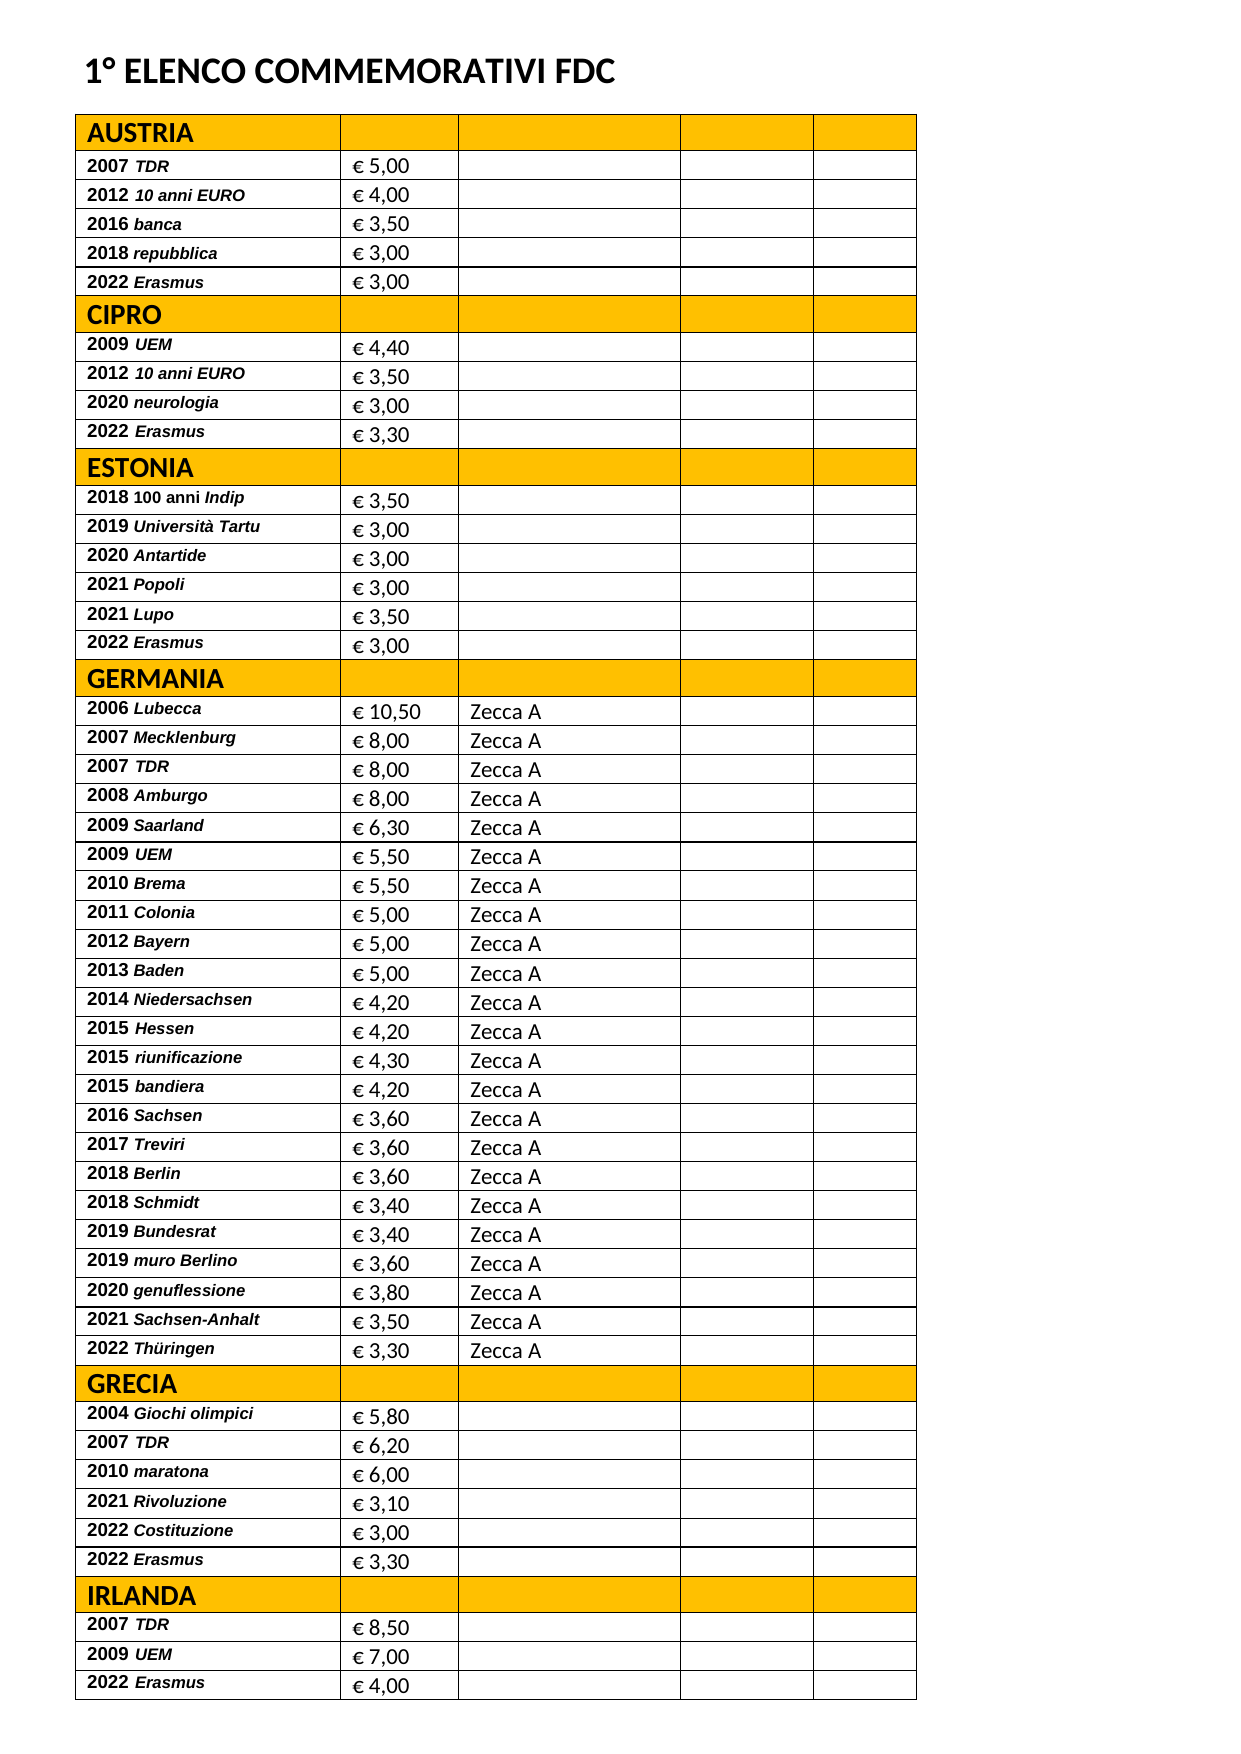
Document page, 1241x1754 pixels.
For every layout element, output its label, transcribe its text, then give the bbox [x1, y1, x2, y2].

table_cell [814, 697, 916, 725]
table_cell 2015 riunificazione [76, 1046, 340, 1074]
table_cell Zecca A [459, 1046, 680, 1074]
table_cell € 3,50 [341, 362, 458, 390]
table_cell 2007 TDR [76, 755, 340, 783]
table_cell 2022 Erasmus [76, 1671, 340, 1699]
table_cell € 4,20 [341, 1075, 458, 1103]
table_cell [681, 391, 813, 419]
table_cell 2019 muro Berlino [76, 1249, 340, 1277]
table_cell [814, 726, 916, 754]
table_cell [814, 1489, 916, 1517]
table_cell € 10,50 [341, 697, 458, 725]
table_cell [459, 1402, 680, 1430]
table_cell Zecca A [459, 1249, 680, 1277]
table_cell Zecca A [459, 1336, 680, 1364]
table_header [681, 115, 813, 150]
table_cell [459, 296, 680, 332]
table_cell [459, 1519, 680, 1546]
table_cell € 3,10 [341, 1489, 458, 1517]
table_cell [814, 1671, 916, 1699]
text 1° ELENCO COMMEMORATIVI FDC [75, 47, 1165, 93]
table_cell 2021 Sachsen-Anhalt [76, 1308, 340, 1335]
table_cell [814, 959, 916, 987]
table_cell [814, 486, 916, 514]
table_cell [459, 209, 680, 237]
table_cell [814, 1220, 916, 1248]
table_header [814, 115, 916, 150]
table_cell € 3,40 [341, 1191, 458, 1219]
table_cell 2010 maratona [76, 1460, 340, 1488]
table_cell 2019 Bundesrat [76, 1220, 340, 1248]
table_cell [814, 1577, 916, 1612]
table_cell € 6,00 [341, 1460, 458, 1488]
table_cell 2020 neurologia [76, 391, 340, 419]
table_cell Zecca A [459, 1104, 680, 1132]
table_cell [341, 449, 458, 485]
table_cell 2020 Antartide [76, 544, 340, 572]
table_cell [681, 1308, 813, 1335]
table_cell Zecca A [459, 901, 680, 928]
table_cell [814, 1460, 916, 1488]
table_cell [814, 631, 916, 659]
table_cell [681, 930, 813, 958]
table_cell [459, 631, 680, 659]
table_cell [459, 362, 680, 390]
table_cell [341, 660, 458, 696]
table_cell [681, 333, 813, 361]
table_cell [681, 1489, 813, 1517]
table_cell 2007 Mecklenburg [76, 726, 340, 754]
table_cell Zecca A [459, 1162, 680, 1190]
table_cell € 3,00 [341, 268, 458, 295]
table_cell € 4,30 [341, 1046, 458, 1074]
table_cell € 3,00 [341, 1519, 458, 1546]
table_cell € 4,00 [341, 180, 458, 208]
table_cell [681, 988, 813, 1016]
table_cell [814, 1519, 916, 1546]
table_cell € 3,80 [341, 1278, 458, 1306]
table_cell [814, 362, 916, 390]
table_cell [814, 268, 916, 295]
table_cell € 6,30 [341, 813, 458, 841]
table_cell [814, 1642, 916, 1670]
table_cell Zecca A [459, 988, 680, 1016]
table_cell 2012 Bayern [76, 930, 340, 958]
table_cell [814, 1613, 916, 1641]
table_cell [459, 391, 680, 419]
table_cell [681, 697, 813, 725]
table_cell 2006 Lubecca [76, 697, 340, 725]
table_cell 2009 UEM [76, 333, 340, 361]
table_cell 2018 Schmidt [76, 1191, 340, 1219]
table_cell € 3,60 [341, 1162, 458, 1190]
table_cell [459, 660, 680, 696]
table_cell [681, 1460, 813, 1488]
table_cell € 3,00 [341, 515, 458, 543]
table_cell € 5,00 [341, 930, 458, 958]
table_cell [814, 602, 916, 630]
table_cell [814, 209, 916, 237]
table_cell [459, 268, 680, 295]
table_cell € 3,00 [341, 573, 458, 601]
table_cell 2016 banca [76, 209, 340, 237]
table_cell [459, 1489, 680, 1517]
table_cell € 8,50 [341, 1613, 458, 1641]
table_cell € 4,20 [341, 988, 458, 1016]
table_cell [681, 1133, 813, 1161]
table_cell [681, 151, 813, 179]
table_cell CIPRO [76, 296, 340, 332]
table_cell [814, 1431, 916, 1459]
table_cell [814, 1308, 916, 1335]
table_cell 2021 Lupo [76, 602, 340, 630]
table_cell [681, 268, 813, 295]
table_cell € 4,00 [341, 1671, 458, 1699]
table_cell [814, 515, 916, 543]
table_cell [814, 1548, 916, 1576]
table_cell [459, 573, 680, 601]
table_cell [681, 1577, 813, 1612]
table_cell Zecca A [459, 930, 680, 958]
table_cell [681, 449, 813, 485]
table_cell € 3,00 [341, 391, 458, 419]
table_cell 2007 TdR [76, 151, 340, 179]
table_cell [681, 1548, 813, 1576]
table_cell [681, 602, 813, 630]
table_cell [459, 1460, 680, 1488]
table_cell [681, 1402, 813, 1430]
table_cell [814, 930, 916, 958]
table_cell 2009 UEM [76, 1642, 340, 1670]
table_cell € 5,00 [341, 151, 458, 179]
table_cell [814, 1278, 916, 1306]
table_cell 2018 Berlin [76, 1162, 340, 1190]
table_cell [814, 871, 916, 899]
table_cell 2022 Erasmus [76, 420, 340, 448]
table_cell Zecca A [459, 697, 680, 725]
table_cell Zecca A [459, 1308, 680, 1335]
table_cell [681, 755, 813, 783]
table_cell [814, 1366, 916, 1401]
table_cell [681, 486, 813, 514]
table_cell [681, 209, 813, 237]
table_cell € 5,50 [341, 843, 458, 870]
table_cell 2014 Niedersachsen [76, 988, 340, 1016]
table_cell € 3,50 [341, 486, 458, 514]
table_cell [681, 901, 813, 928]
table_cell [681, 573, 813, 601]
table_cell [814, 573, 916, 601]
table_cell 2022 Costituzione [76, 1519, 340, 1546]
table_cell € 3,60 [341, 1133, 458, 1161]
table_cell [341, 296, 458, 332]
table_cell [814, 784, 916, 812]
table_cell [681, 1075, 813, 1103]
table_cell [459, 333, 680, 361]
table_cell € 8,00 [341, 726, 458, 754]
table_cell [681, 813, 813, 841]
table_cell [459, 1613, 680, 1641]
table_cell [681, 1519, 813, 1546]
table_cell GERMANIA [76, 660, 340, 696]
table_cell [459, 1366, 680, 1401]
table_cell [681, 1366, 813, 1401]
table_cell 2015 Hessen [76, 1017, 340, 1045]
table_cell [681, 515, 813, 543]
table_cell [459, 420, 680, 448]
table_cell 2019 Università Tartu [76, 515, 340, 543]
table_cell [459, 1577, 680, 1612]
table_cell 2020 genuflessione [76, 1278, 340, 1306]
table_cell [459, 1548, 680, 1576]
table_cell € 5,50 [341, 871, 458, 899]
table_cell [814, 544, 916, 572]
table_cell GRECIA [76, 1366, 340, 1401]
table_cell Zecca A [459, 959, 680, 987]
table_cell Zecca A [459, 813, 680, 841]
table_cell [814, 988, 916, 1016]
table_cell [459, 1642, 680, 1670]
table_cell [681, 843, 813, 870]
table_cell € 5,00 [341, 959, 458, 987]
table_cell [814, 843, 916, 870]
table_cell [459, 515, 680, 543]
table_cell [814, 1249, 916, 1277]
table_cell [681, 1431, 813, 1459]
table_cell Zecca A [459, 1017, 680, 1045]
table_cell [681, 238, 813, 266]
table_header [459, 115, 680, 150]
table_cell Zecca A [459, 1075, 680, 1103]
table_cell € 3,00 [341, 544, 458, 572]
table_cell [814, 755, 916, 783]
table_cell ESTONIA [76, 449, 340, 485]
table_cell [814, 180, 916, 208]
table_cell € 8,00 [341, 784, 458, 812]
table_cell [814, 1336, 916, 1364]
table_cell [341, 1366, 458, 1401]
table_cell € 3,00 [341, 238, 458, 266]
table_cell 2007 TdR [76, 1431, 340, 1459]
table_cell 2016 Sachsen [76, 1104, 340, 1132]
table_cell [681, 784, 813, 812]
table_cell [681, 180, 813, 208]
table_cell € 3,50 [341, 209, 458, 237]
table_cell Zecca A [459, 726, 680, 754]
table_cell [459, 449, 680, 485]
table_cell 2010 Brema [76, 871, 340, 899]
table_cell [814, 420, 916, 448]
table_cell [681, 1104, 813, 1132]
table_cell [814, 1075, 916, 1103]
table_cell € 4,40 [341, 333, 458, 361]
table_cell 2012 10 anni EURO [76, 362, 340, 390]
table_cell Zecca A [459, 1220, 680, 1248]
table_cell € 3,40 [341, 1220, 458, 1248]
table_cell [681, 631, 813, 659]
table_cell [681, 1191, 813, 1219]
table_cell 2018 repubblica [76, 238, 340, 266]
table_cell [814, 1402, 916, 1430]
table_cell Zecca A [459, 1133, 680, 1161]
table_cell € 3,30 [341, 1336, 458, 1364]
table_cell [681, 1336, 813, 1364]
table_cell [814, 333, 916, 361]
table_cell € 4,20 [341, 1017, 458, 1045]
table_cell € 7,00 [341, 1642, 458, 1670]
table_cell € 3,50 [341, 602, 458, 630]
table_cell Zecca A [459, 871, 680, 899]
table_cell [681, 1642, 813, 1670]
table_cell Zecca A [459, 1278, 680, 1306]
table_cell Zecca A [459, 843, 680, 870]
table_cell [814, 296, 916, 332]
table_cell 2013 Baden [76, 959, 340, 987]
table_cell [459, 1431, 680, 1459]
table_header AUSTRIA [76, 115, 340, 150]
table_cell Zecca A [459, 755, 680, 783]
table_cell € 3,00 [341, 631, 458, 659]
table_cell [681, 726, 813, 754]
table_cell [681, 1249, 813, 1277]
table_cell € 3,50 [341, 1308, 458, 1335]
table_cell 2009 Saarland [76, 813, 340, 841]
table_cell [681, 296, 813, 332]
table_cell 2008 Amburgo [76, 784, 340, 812]
table_cell [681, 420, 813, 448]
table_cell [814, 1017, 916, 1045]
table_cell 2022 Erasmus [76, 268, 340, 295]
table_cell 2004 Giochi olimpici [76, 1402, 340, 1430]
table_cell [459, 238, 680, 266]
table_cell 2018 100 anni Indip [76, 486, 340, 514]
table_cell [814, 151, 916, 179]
table_cell [681, 1220, 813, 1248]
table_cell 2021 Rivoluzione [76, 1489, 340, 1517]
table_cell [681, 1278, 813, 1306]
table_cell 2017 Treviri [76, 1133, 340, 1161]
table_cell € 6,20 [341, 1431, 458, 1459]
table_cell [459, 180, 680, 208]
table_cell 2022 Thüringen [76, 1336, 340, 1364]
table_cell [814, 449, 916, 485]
table_cell 2011 Colonia [76, 901, 340, 928]
table_cell 2022 Erasmus [76, 631, 340, 659]
table_cell [681, 1671, 813, 1699]
table_cell [681, 1162, 813, 1190]
table_cell Zecca A [459, 1191, 680, 1219]
table_cell [814, 1133, 916, 1161]
table_cell [459, 1671, 680, 1699]
table_cell [814, 1162, 916, 1190]
table_cell [681, 362, 813, 390]
table_cell [814, 813, 916, 841]
table_cell 2022 Erasmus [76, 1548, 340, 1576]
table_cell [681, 1613, 813, 1641]
table_cell € 5,00 [341, 901, 458, 928]
table_cell € 3,30 [341, 420, 458, 448]
table_cell [681, 1046, 813, 1074]
table_cell 2015 bandiera [76, 1075, 340, 1103]
table_cell [681, 1017, 813, 1045]
table_cell € 3,60 [341, 1249, 458, 1277]
table_cell 2009 UEM [76, 843, 340, 870]
table_cell 2007 TDR [76, 1613, 340, 1641]
table_cell [681, 959, 813, 987]
table_cell [681, 660, 813, 696]
table_cell € 3,30 [341, 1548, 458, 1576]
table_cell [814, 1191, 916, 1219]
table_cell [814, 1104, 916, 1132]
table_cell [681, 871, 813, 899]
table_header [341, 115, 458, 150]
table_cell Zecca A [459, 784, 680, 812]
table_cell [459, 602, 680, 630]
table_cell 2012 10 anni EURO [76, 180, 340, 208]
table_cell [814, 901, 916, 928]
table_cell [459, 544, 680, 572]
table_cell € 5,80 [341, 1402, 458, 1430]
table_cell [459, 486, 680, 514]
table_cell € 8,00 [341, 755, 458, 783]
table_cell 2021 Popoli [76, 573, 340, 601]
table_cell [459, 151, 680, 179]
table_cell [814, 238, 916, 266]
table_cell IRLANDA [76, 1577, 340, 1612]
table_cell [341, 1577, 458, 1612]
table_cell [814, 391, 916, 419]
table_cell [814, 660, 916, 696]
table_cell [681, 544, 813, 572]
table_cell [814, 1046, 916, 1074]
table_cell € 3,60 [341, 1104, 458, 1132]
